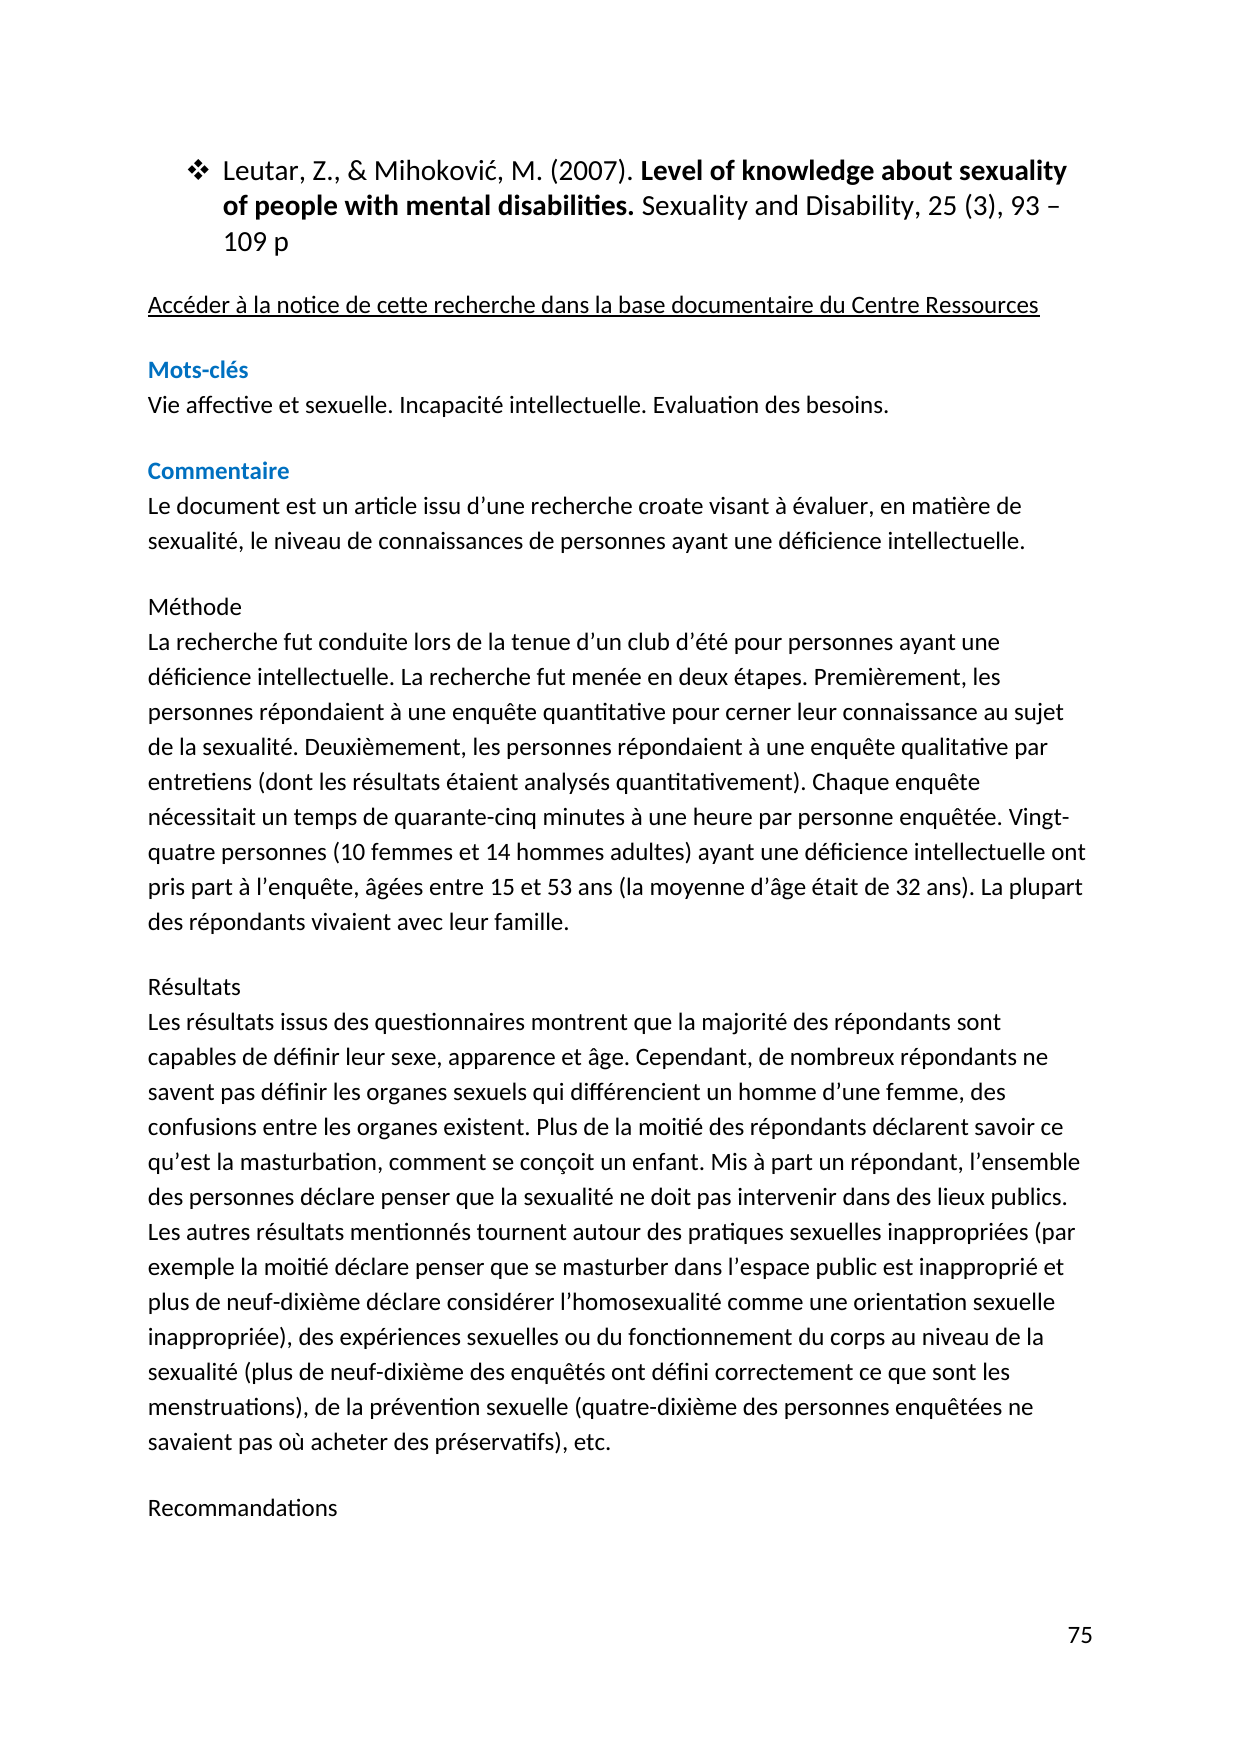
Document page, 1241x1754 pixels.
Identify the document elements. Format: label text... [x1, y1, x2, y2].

text La recherche fut conduite lors de la tenue d’un club d’été pour personnes ayant une déficience intellectuelle. La recherche fut menée en deux étapes. Premièrement, les personnes répondaient à une enquête quantitative pour cerner leur connaissance au sujet de la sexualité. Deuxièmement, les personnes répondaient à une enquête qualitative par entretiens (dont les résultats étaient analysés quantitativement). Chaque enquête nécessitait un temps de quarante-cinq minutes à une heure par personne enquêtée. Vingt-quatre personnes (10 femmes et 14 hommes adultes) ayant une déficience intellectuelle ont pris part à l’enquête, âgées entre 15 et 53 ans (la moyenne d’âge était de 32 ans). La plupart des répondants vivaient avec leur famille. [148, 626, 1093, 936]
text Mots-clés [148, 355, 1093, 385]
text Les résultats issus des questionnaires montrent que la majorité des répondants sont capables de définir leur sexe, apparence et âge. Cependant, de nombreux répondants ne savent pas définir les organes sexuels qui différencient un homme d’une femme, des confusions entre les organes existent. Plus de la moitié des répondants déclarent savoir ce qu’est la masturbation, comment se conçoit un enfant. Mis à part un répondant, l’ensemble des personnes déclare penser que la sexualité ne doit pas intervenir dans des lieux publics. Les autres résultats mentionnés tournent autour des pratiques sexuelles inappropriées (par exemple la moitié déclare penser que se masturber dans l’espace public est inapproprié et plus de neuf-dixième déclare considérer l’homosexualité comme une orientation sexuelle inappropriée), des expériences sexuelles ou du fonctionnement du corps au niveau de la sexualité (plus de neuf-dixième des enquêtés ont défini correctement ce que sont les menstruations), de la prévention sexuelle (quatre-dixième des personnes enquêtées ne savaient pas où acheter des préservatifs), etc. [148, 1006, 1093, 1457]
text Le document est un article issu d’une recherche croate visant à évaluer, en matière de sexualité, le niveau de connaissances de personnes ayant une déficience intellectuelle. [148, 490, 1093, 556]
text Méthode [148, 591, 1093, 621]
text Vie affective et sexuelle. Incapacité intellectuelle. Evaluation des besoins. [148, 390, 1093, 420]
text Accéder à la notice de cette recherche dans la base documentaire du Centre Ressources [148, 289, 1093, 320]
text Commentaire [148, 455, 1093, 486]
subtitle Leutar, Z., & Mihoković, M. (2007). Level of knowledge about sexuality of people with mental disabilities. Sexuality and Disability, 25 (3), 93 – 109 p [185, 152, 1093, 259]
text Recommandations [148, 1492, 1093, 1522]
text Résultats [148, 971, 1093, 1002]
